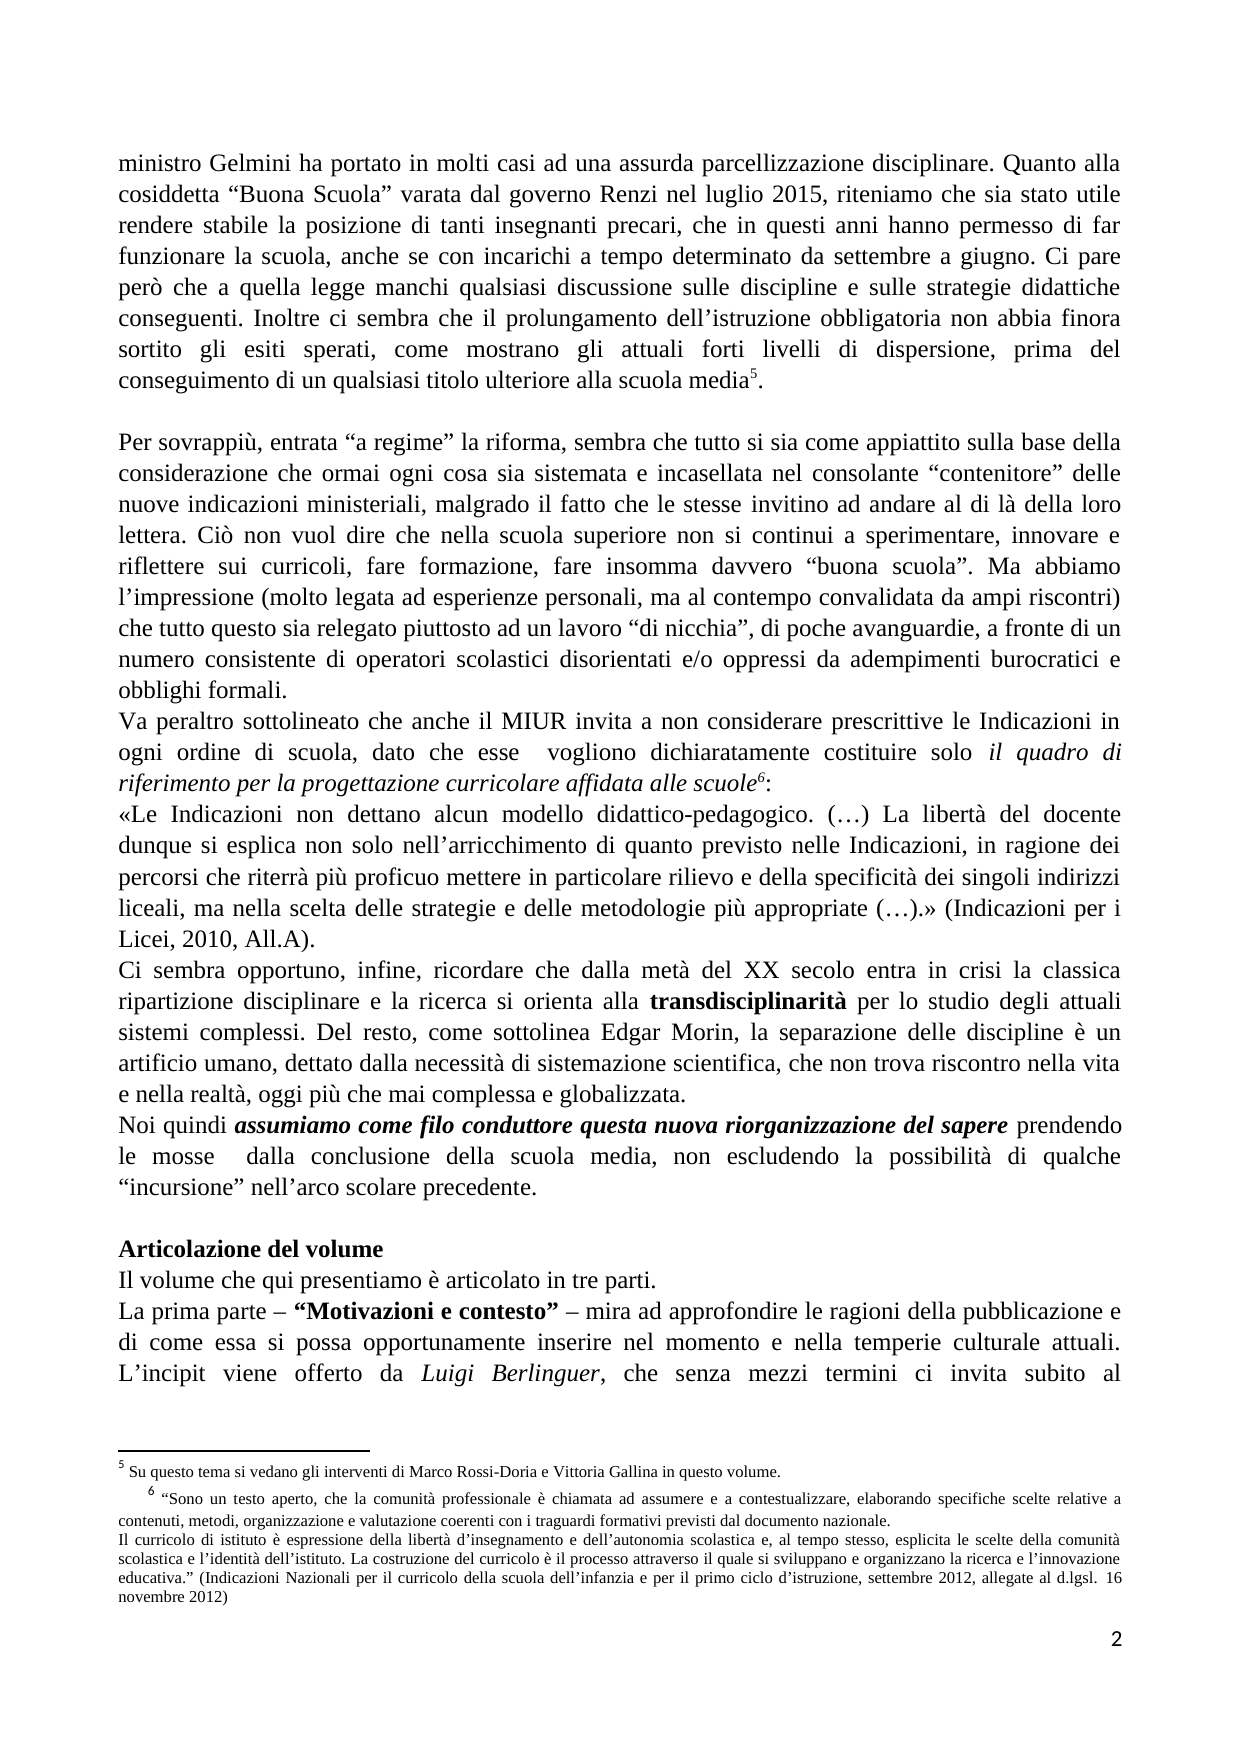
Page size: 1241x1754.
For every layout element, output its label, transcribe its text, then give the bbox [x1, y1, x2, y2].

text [118, 148, 1122, 394]
text Articolazione del volume [118, 1234, 1122, 1263]
text Noi quindi assumiamo come filo conduttore questa nuova riorganizzazione del sapere prendendo le mosse dalla conclusione della scuola media, non escludendo la possibilità di qualche “incursione” nell’arco scolare precedente. [118, 1110, 1122, 1201]
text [118, 1296, 1122, 1387]
text Il volume che qui presentiamo è articolato in tre parti. [118, 1265, 1122, 1294]
text Per sovrappiù, entrata “a regime” la riforma, sembra che tutto si sia come appiattito sulla base della considerazione che ormai ogni cosa sia sistemata e incasellata nel consolante “contenitore” delle nuove indicazioni ministeriali, malgrado il fatto che le stesse invitino ad andare al di là della loro lettera. Ciò non vuol dire che nella scuola superiore non si continui a sperimentare, innovare e riflettere sui curricoli, fare formazione, fare insomma davvero “buona scuola”. Ma abbiamo l’impressione (molto legata ad esperienze personali, ma al contempo convalidata da ampi riscontri) che tutto questo sia relegato piuttosto ad un lavoro “di nicchia”, di poche avanguardie, a fronte di un numero consistente di operatori scolastici disorientati e/o oppressi da adempimenti burocratici e obblighi formali. [118, 427, 1122, 704]
text «Le Indicazioni non dettano alcun modello didattico-pedagogico. (…) La libertà del docente dunque si esplica non solo nell’arricchimento di quanto previsto nelle Indicazioni, in ragione dei percorsi che riterrà più proficuo mettere in particolare rilievo e della specificità dei singoli indirizzi liceali, ma nella scelta delle strategie e delle metodologie più appropriate (…).» (Indicazioni per i Licei, 2010, All.A). [118, 799, 1122, 952]
text Ci sembra opportuno, infine, ricordare che dalla metà del XX secolo entra in crisi la classica ripartizione disciplinare e la ricerca si orienta alla transdisciplinarità per lo studio degli attuali sistemi complessi. Del resto, come sottolinea Edgar Morin, la separazione delle discipline è un artificio umano, dettato dalla necessità di sistemazione scientifica, che non trova riscontro nella vita e nella realtà, oggi più che mai complessa e globalizzata. [118, 955, 1122, 1108]
text Va peraltro sottolineato che anche il MIUR invita a non considerare prescrittive le Indicazioni in ogni ordine di scuola, dato che esse vogliono dichiaratamente costituire solo il quadro di riferimento per la progettazione curricolare affidata alle scuole: [118, 706, 1122, 797]
